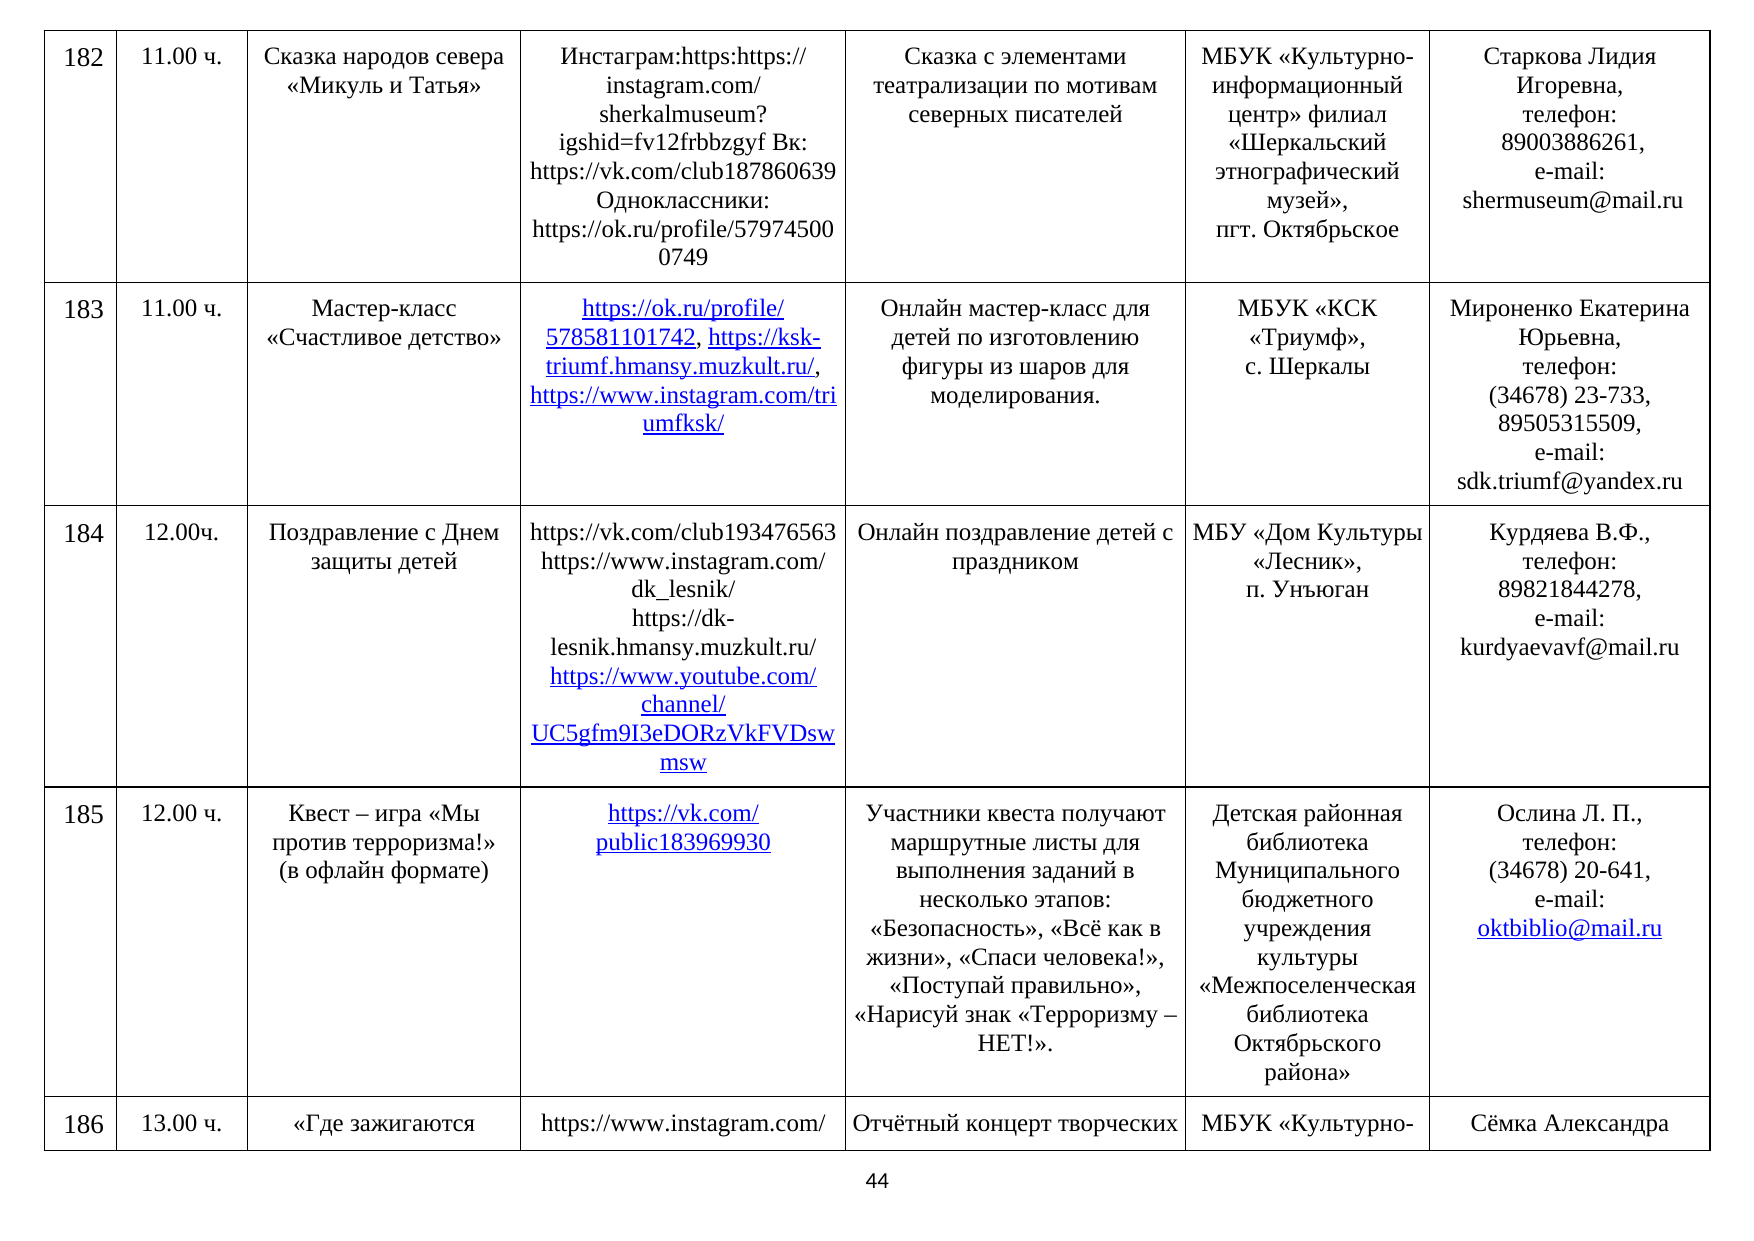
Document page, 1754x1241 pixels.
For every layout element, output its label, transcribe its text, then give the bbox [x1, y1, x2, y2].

table_cell Онлайн мастер-класс для детей по изготовлению фигуры из шаров для моделирования. [846, 283, 1185, 505]
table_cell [1186, 1097, 1429, 1150]
table_cell 182 [45, 31, 116, 282]
table_cell Сказка народов севера «Микуль и Татья» [248, 31, 520, 282]
table_cell 184 [45, 506, 116, 786]
table_cell МБУ «Дом Культуры «Лесник», п. Унъюган [1186, 506, 1429, 786]
table_cell 11.00 ч. [117, 283, 247, 505]
table_cell 13.00 ч. [117, 1097, 247, 1150]
table_cell 11.00 ч. [117, 31, 247, 282]
table_cell 12.00 ч. [117, 788, 247, 1096]
table_cell 183 [45, 283, 116, 505]
table_cell Курдяева В.Ф., телефон: 89821844278, e-mail: kurdyaevavf@mail.ru [1430, 506, 1709, 786]
table_cell Инстаграм:https:https://instagram.com/sherkalmuseum?igshid=fv12frbbzgyf Вк: https://vk.com/club187860639 Одноклассники: https://ok.ru/profile/579745000749 [521, 31, 845, 282]
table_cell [521, 1097, 845, 1150]
table_cell Онлайн поздравление детей с праздником [846, 506, 1185, 786]
table_cell Поздравление с Днем защиты детей [248, 506, 520, 786]
table_cell МБУК «КСК «Триумф», с. Шеркалы [1186, 283, 1429, 505]
table_cell Старкова Лидия Игоревна, телефон: 89003886261, e-mail: shermuseum@mail.ru [1430, 31, 1709, 282]
table_cell Ослина Л. П., телефон: (34678) 20-641, e-mail: oktbiblio@mail.ru [1430, 788, 1709, 1096]
table_cell https://ok.ru/profile/578581101742, https://ksk-triumf.hmansy.muzkult.ru/, https://www.instagram.com/triumfksk/ [521, 283, 845, 505]
table_cell Мастер-класс «Счастливое детство» [248, 283, 520, 505]
table_cell 185 [45, 788, 116, 1096]
table_cell 186 [45, 1097, 116, 1150]
table_cell Детская районная библиотека Муниципального бюджетного учреждения культуры «Межпоселенческая библиотека Октябрьского района» [1186, 788, 1429, 1096]
table_cell 12.00ч. [117, 506, 247, 786]
table_cell Квест – игра «Мы против терроризма!» (в офлайн формате) [248, 788, 520, 1096]
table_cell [248, 1097, 520, 1150]
table_cell https://vk.com/club193476563 https://www.instagram.com/dk_lesnik/ https://dk-lesnik.hmansy.muzkult.ru/ https://www.youtube.com/channel/UC5gfm9I3eDORzVkFVDswmsw [521, 506, 845, 786]
table_cell Сказка с элементами театрализации по мотивам северных писателей [846, 31, 1185, 282]
table_cell https://vk.com/public183969930 [521, 788, 845, 1096]
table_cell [1430, 1097, 1709, 1150]
table_cell Мироненко Екатерина Юрьевна, телефон: (34678) 23-733, 89505315509, e-mail: sdk.triumf@yandex.ru [1430, 283, 1709, 505]
table_cell Участники квеста получают маршрутные листы для выполнения заданий в несколько этапов: «Безопасность», «Всё как в жизни», «Спаси человека!», «Поступай правильно», «Нарисуй знак «Терроризму – НЕТ!». [846, 788, 1185, 1096]
table_cell МБУК «Культурно-информационный центр» филиал «Шеркальский этнографический музей», пгт. Октябрьское [1186, 31, 1429, 282]
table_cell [846, 1097, 1185, 1150]
